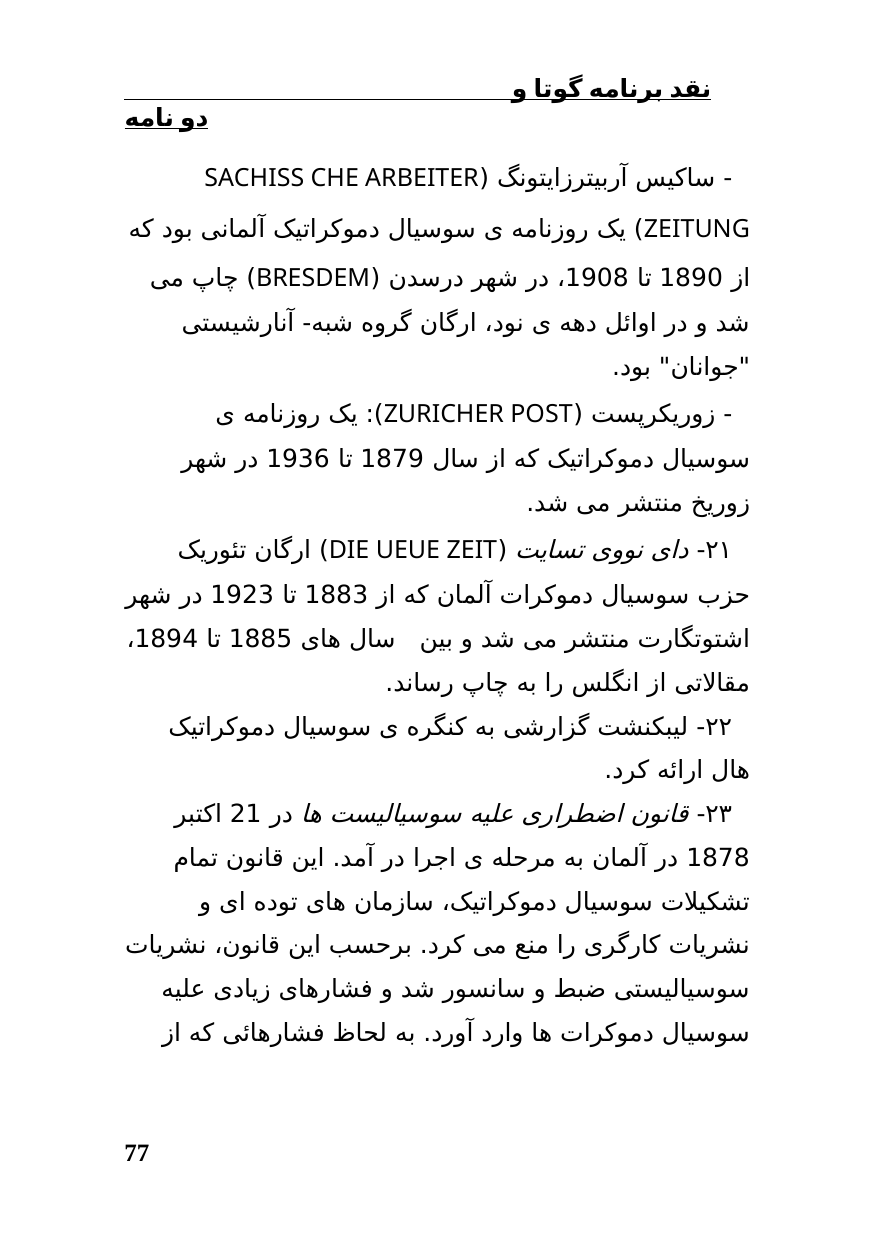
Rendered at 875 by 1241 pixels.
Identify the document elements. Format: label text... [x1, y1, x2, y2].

text - زوريکرپست (ZURICHER POST): يک روزنامه ی سوسيال دموکراتيک که از سال 1879 تا 1936 در شهر زوريخ منتشر می شد. [124, 396, 750, 517]
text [124, 799, 750, 1047]
text ۲۱- دای نووی تسايت (DIE UEUE ZEIT) ارگان تئوريک حزب سوسيال دموکرات آلمان که از 1883 تا 1923 در شهر اشتوتگارت منتشر می شد و بين سال های 1885 تا 1894، مقالاتی از انگلس را به چاپ رساند. [124, 532, 750, 697]
text ۲۲- ليبکنشت گزارشی به کنگره ی سوسيال دموکراتيک هال ارائه کرد. [124, 712, 750, 785]
text - ساکيس آربيترزايتونگ (SACHISS CHE ARBEITER ZEITUNG) يک روزنامه ی سوسيال دموکراتيک آلمانی بود که از 1890 تا 1908، در شهر درسدن (BRESDEM) چاپ می شد و در اوائل دهه ی نود، ارگان گروه شبه- آنارشيستی "جوانان" بود. [124, 160, 750, 381]
